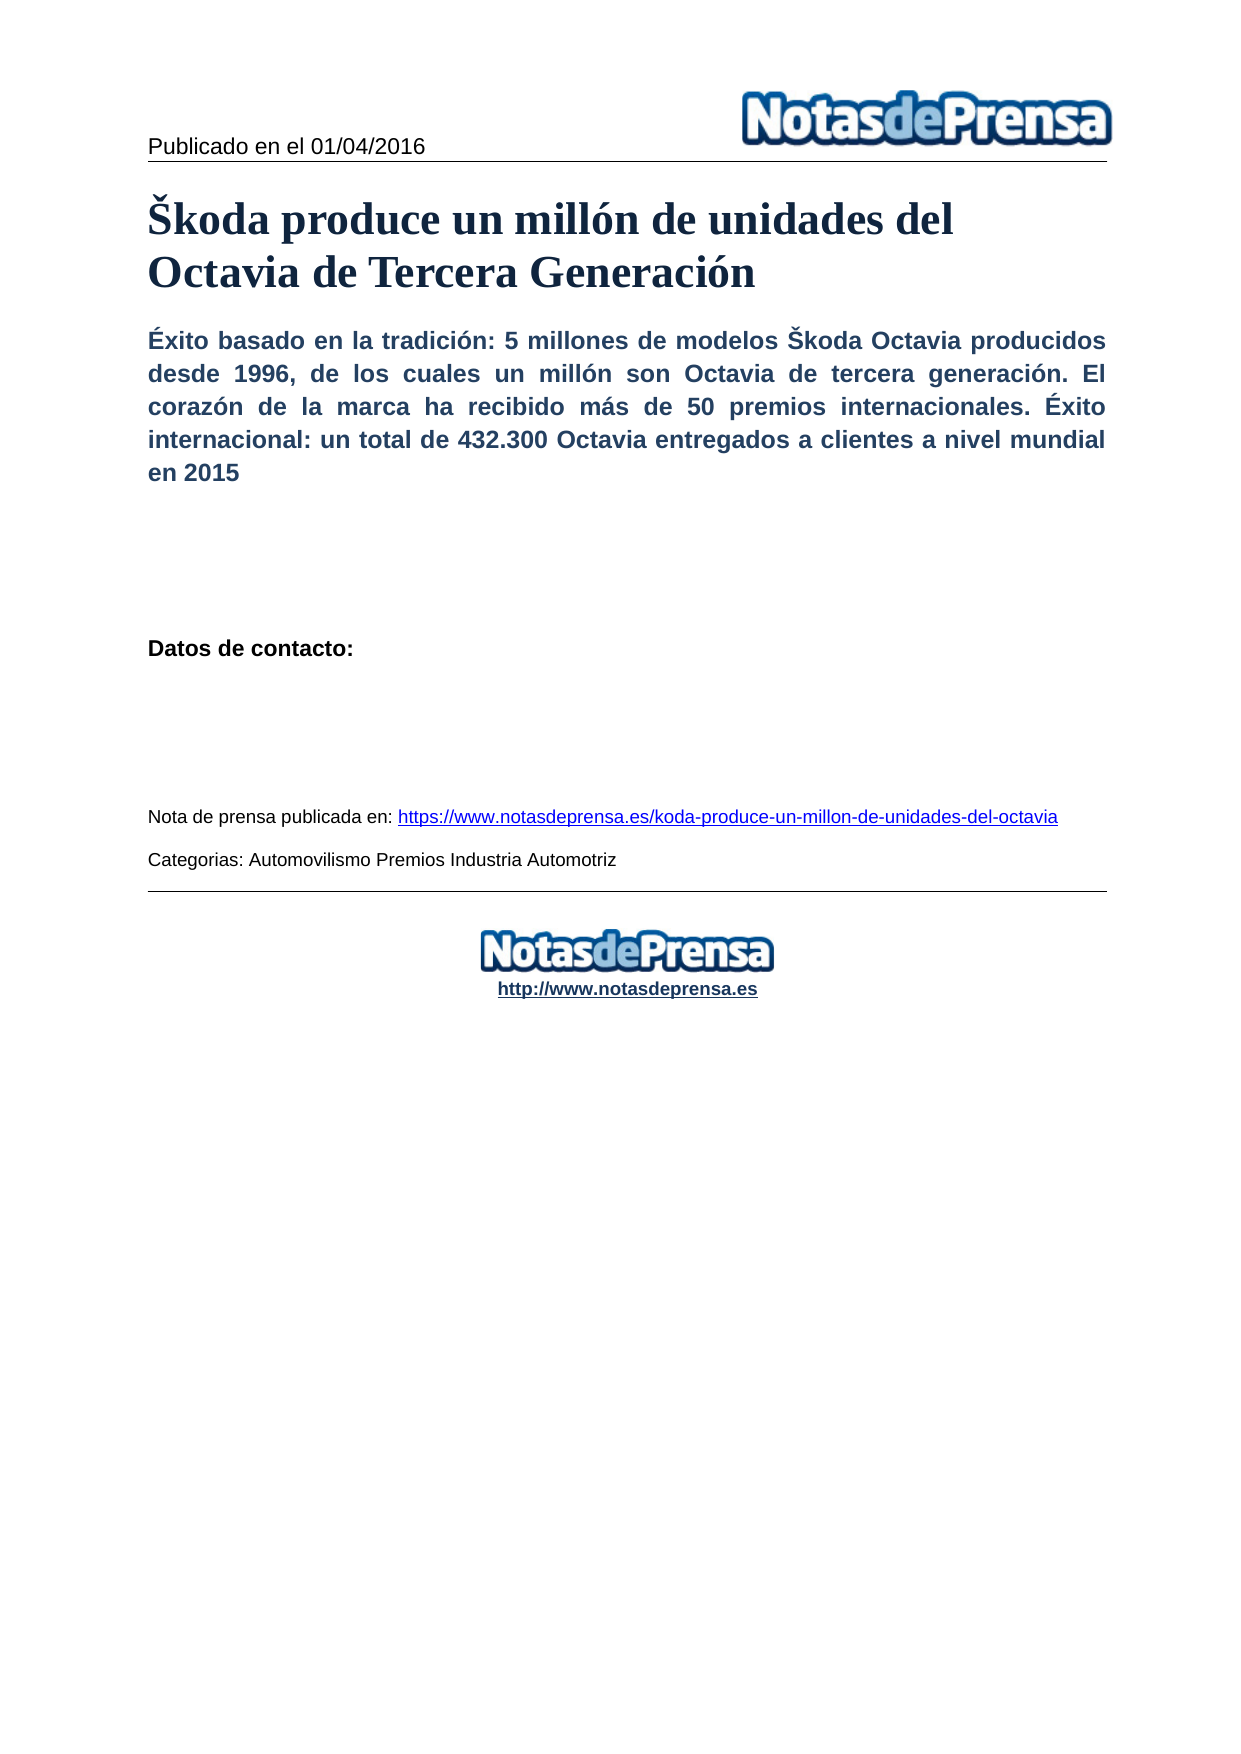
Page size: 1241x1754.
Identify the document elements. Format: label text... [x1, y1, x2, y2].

picture [480, 928, 775, 974]
picture [742, 90, 1113, 148]
subtitle Éxito basado en la tradición: 5 millones de modelos Škoda Octavia producidos desde 1996, de los cuales un millón son Octavia de tercera generación. El corazón de la marca ha recibido más de 50 premios internacionales. Éxito internacional: un total de 432.300 Octavia entregados a clientes a nivel mundial en 2015 [148, 326, 1107, 487]
text http://www.notasdeprensa.es [148, 978, 1107, 1000]
text Datos de contacto: [148, 634, 1107, 661]
subtitle Škoda produce un millón de unidades del Octavia de Tercera Generación [148, 192, 1107, 297]
text Nota de prensa publicada en: https://www.notasdeprensa.es/koda-produce-un-millon-de-unidades-del-octavia [148, 806, 1107, 828]
text Categorias: Automovilismo Premios Industria Automotriz [148, 849, 1107, 870]
text Publicado en el 01/04/2016 [148, 133, 1107, 161]
